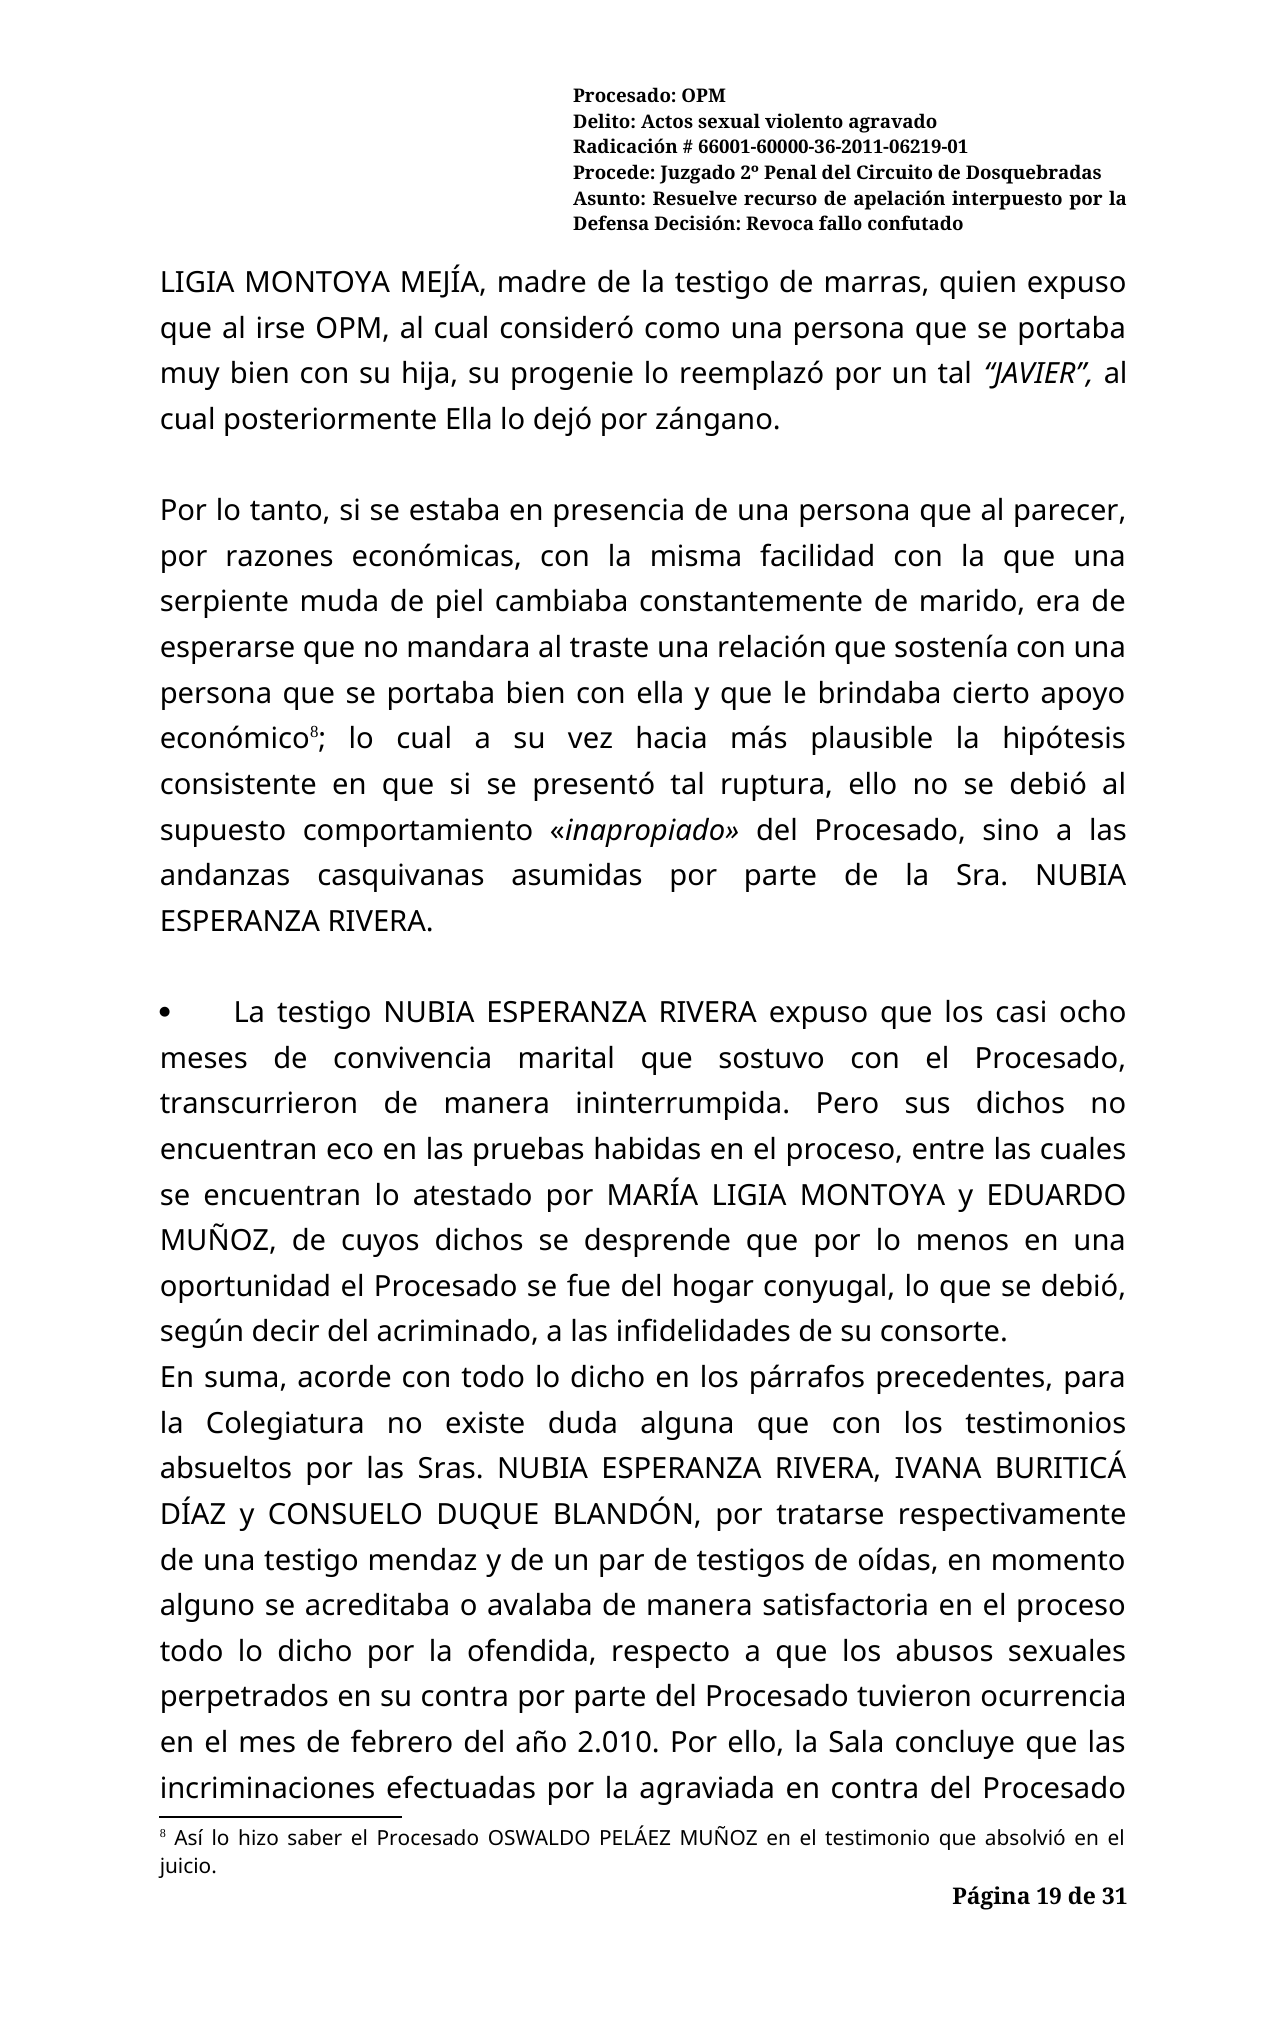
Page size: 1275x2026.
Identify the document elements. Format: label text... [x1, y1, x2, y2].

list La testigo NUBIA ESPERANZA RIVERA expuso que los casi ocho meses de convivencia marital que sostuvo con el Procesado, transcurrieron de manera ininterrumpida. Pero sus dichos no encuentran eco en las pruebas habidas en el proceso, entre las cuales se encuentran lo atestado por MARÍA LIGIA MONTOYA y EDUARDO MUÑOZ, de cuyos dichos se desprende que por lo menos en una oportunidad el Procesado se fue del hogar conyugal, lo que se debió, según decir del acriminado, a las infidelidades de su consorte. [159, 991, 1127, 1350]
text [159, 261, 1127, 438]
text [159, 1356, 1127, 1807]
text Por lo tanto, si se estaba en presencia de una persona que al parecer, por razones económicas, con la misma facilidad con la que una serpiente muda de piel cambiaba constantemente de marido, era de esperarse que no mandara al traste una relación que sostenía con una persona que se portaba bien con ella y que le brindaba cierto apoyo económico; lo cual a su vez hacia más plausible la hipótesis consistente en que si se presentó tal ruptura, ello no se debió al supuesto comportamiento «inapropiado» del Procesado, sino a las andanzas casquivanas asumidas por parte de la Sra. NUBIA ESPERANZA RIVERA. [159, 489, 1127, 940]
